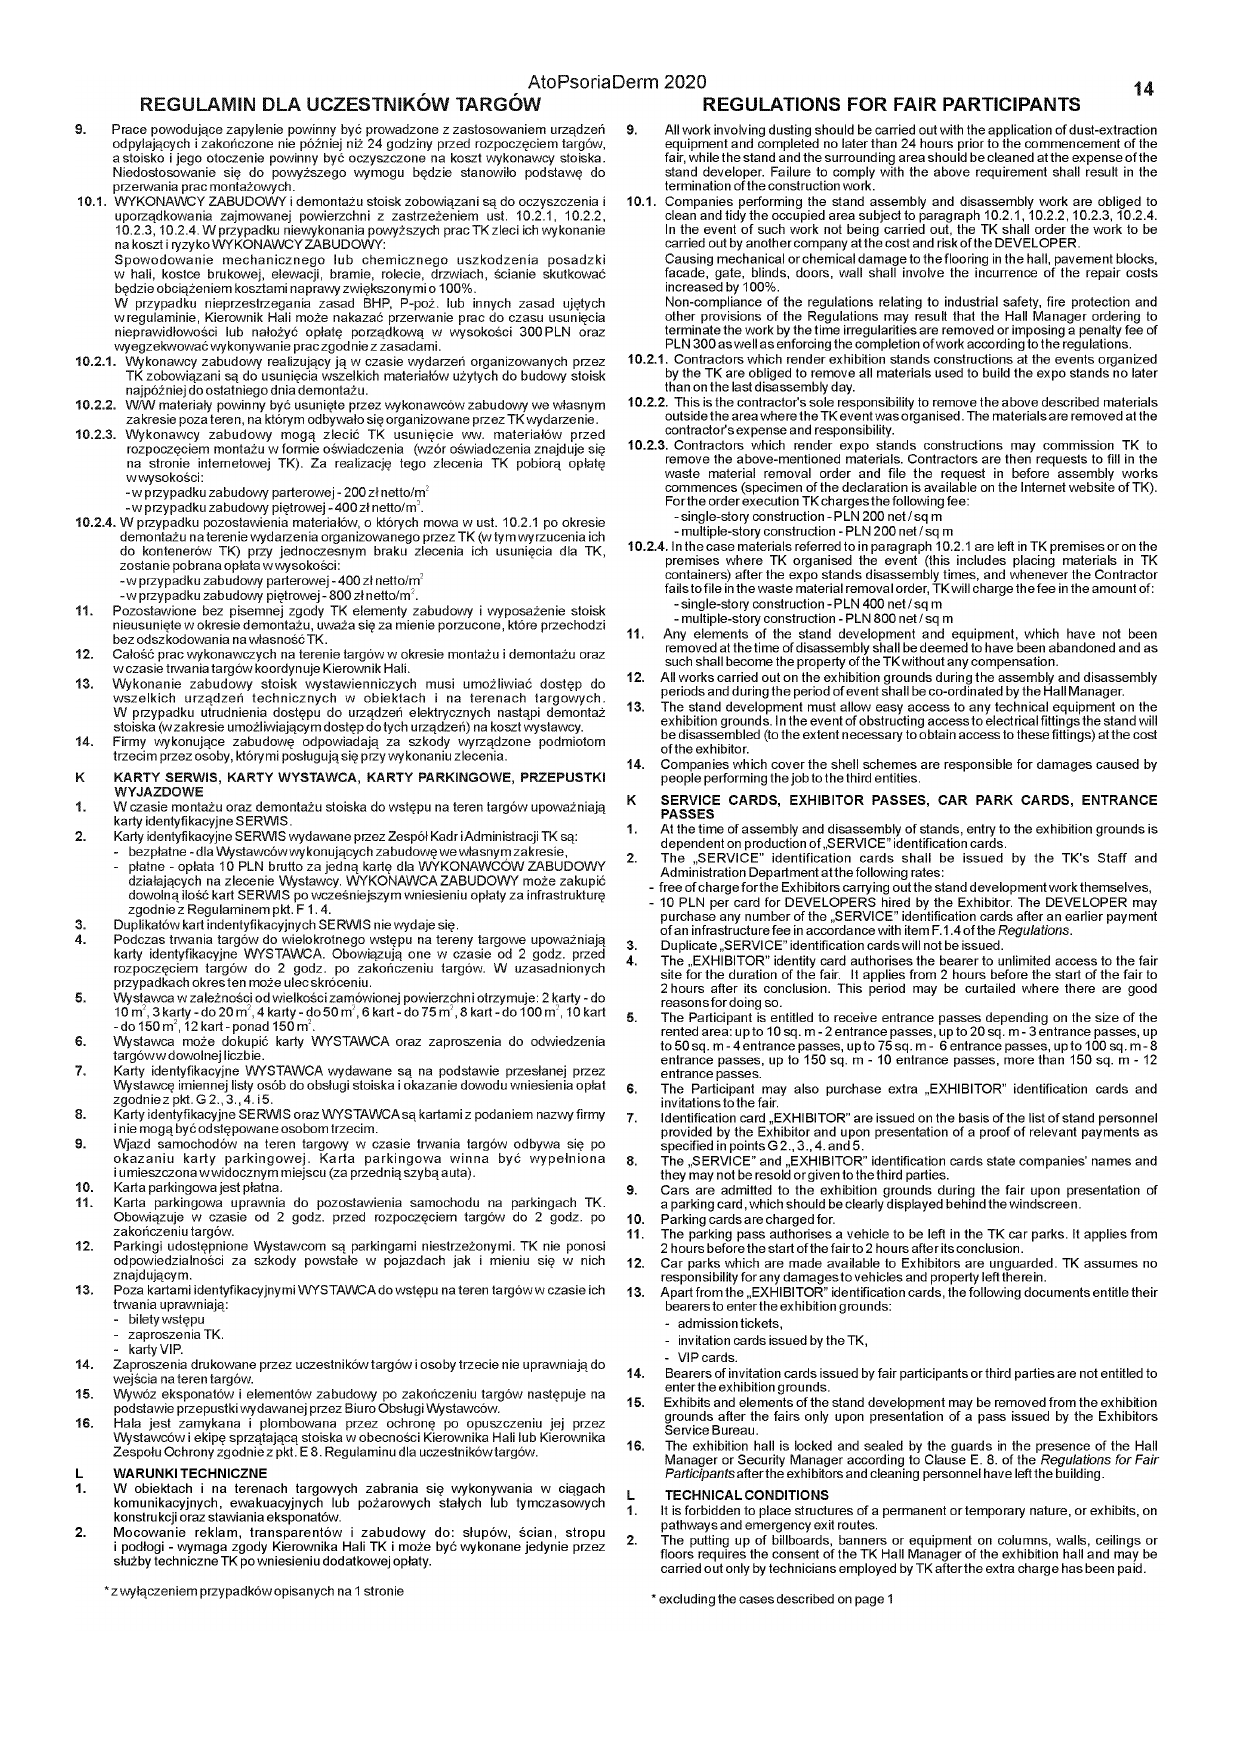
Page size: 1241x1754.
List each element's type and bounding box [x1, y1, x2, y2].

picture [75, 75, 1166, 1631]
